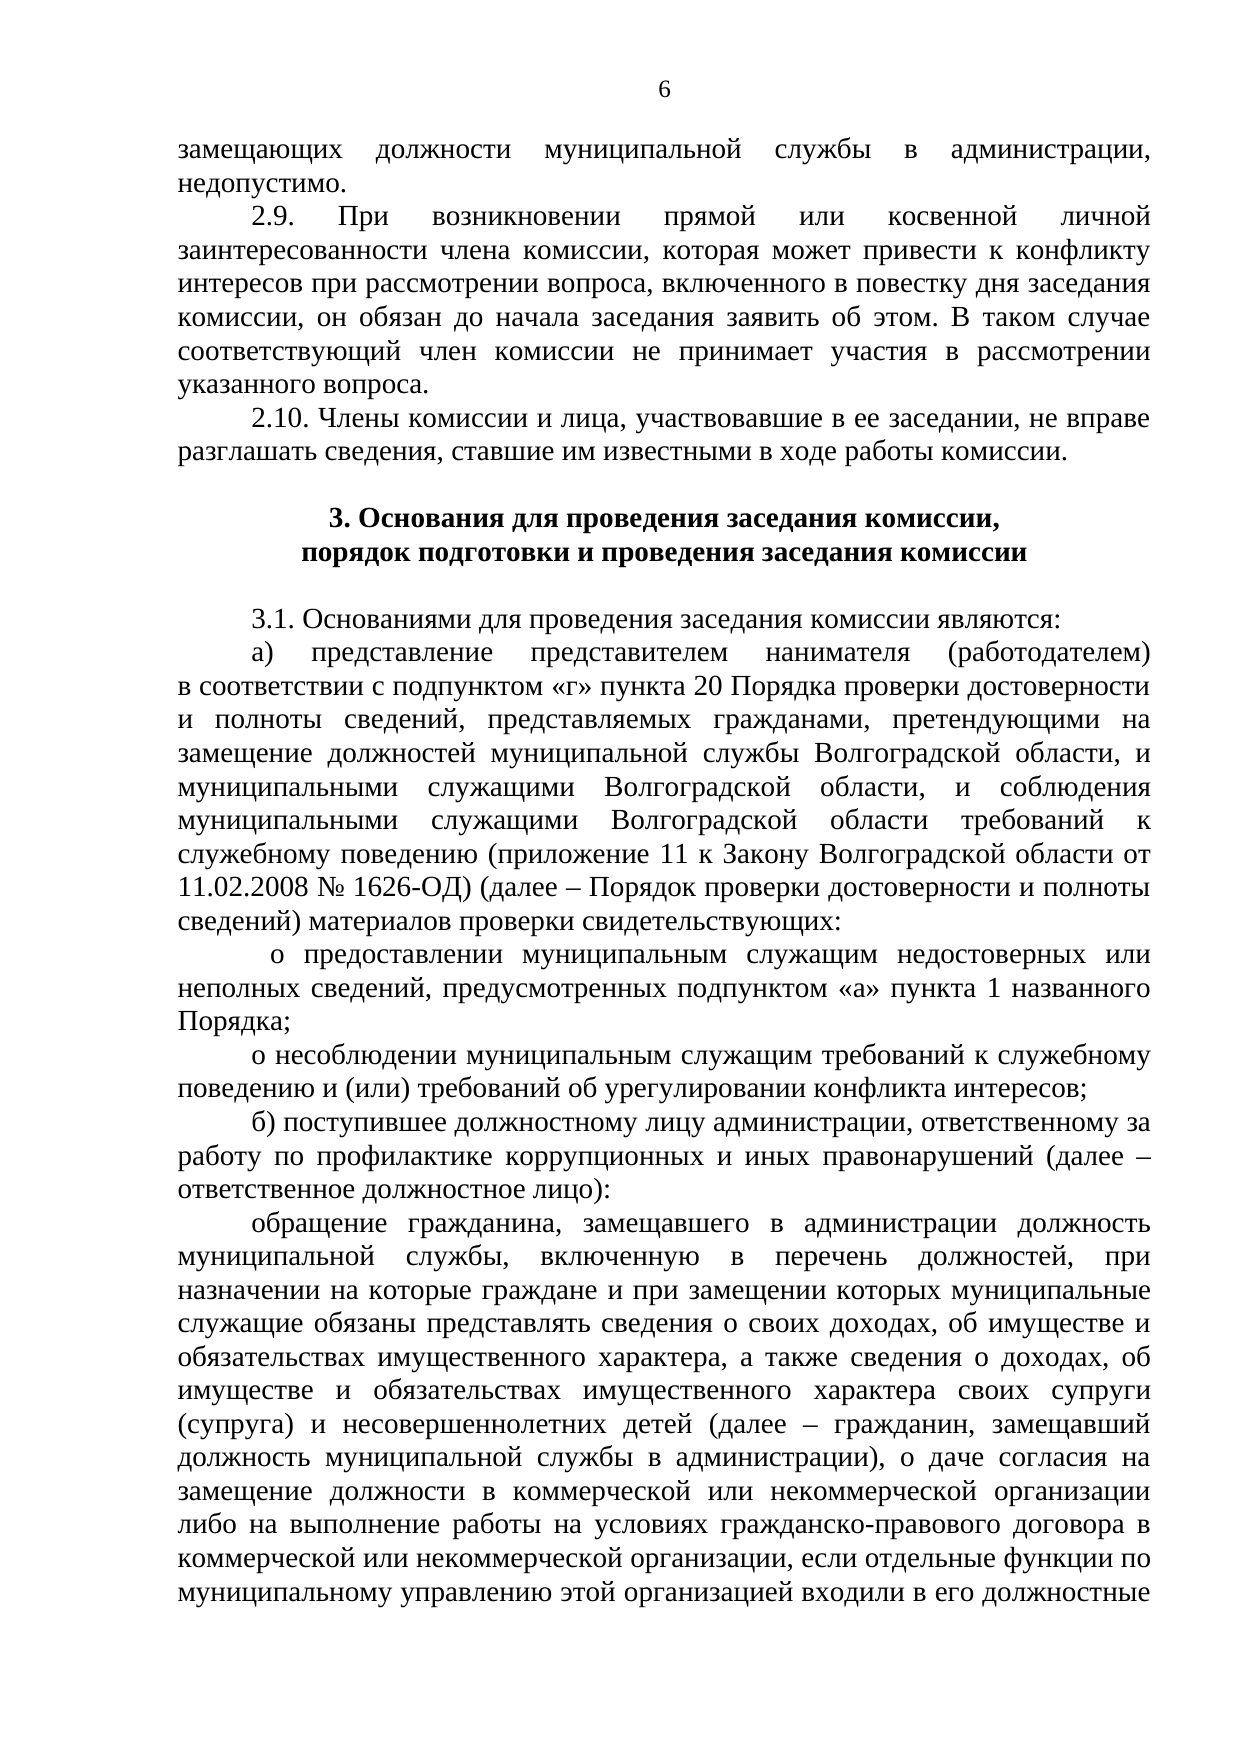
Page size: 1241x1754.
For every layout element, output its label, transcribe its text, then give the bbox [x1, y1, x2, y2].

text б) поступившее должностному лицу администрации, ответственному за работу по профилактике коррупционных и иных правонарушений (далее –ответственное должностное лицо): [177, 1104, 1152, 1205]
text 3.1. Основаниями для проведения заседания комиссии являются: [177, 601, 1152, 634]
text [177, 1205, 1152, 1607]
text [177, 131, 1152, 198]
text 2.10. Члены комиссии и лица, участвовавшие в ее заседании, не вправе разглашать сведения, ставшие им известными в ходе работы комиссии. [177, 400, 1152, 467]
text о несоблюдении муниципальным служащим требований к служебному поведению и (или) требований об урегулировании конфликта интересов; [177, 1037, 1152, 1104]
text а) представление представителем нанимателя (работодателем) в соответствии с подпунктом «г» пункта 20 Порядка проверки достоверности и полноты сведений, представляемых гражданами, претендующими на замещение должностей муниципальной службы Волгоградской области, и муниципальными служащими Волгоградской области, и соблюдения муниципальными служащими Волгоградской области требований к служебному поведению (приложение 11 к Закону Волгоградской области от 11.02.2008 № 1626-ОД) (далее – Порядок проверки достоверности и полноты сведений) материалов проверки свидетельствующих: [177, 634, 1152, 936]
text о предоставлении муниципальным служащим недостоверных или неполных сведений, предусмотренных подпунктом «а» пункта 1 названного Порядка; [177, 936, 1152, 1037]
text 3. Основания для проведения заседания комиссии, [177, 500, 1152, 534]
text порядок подготовки и проведения заседания комиссии [177, 534, 1152, 567]
text 2.9. При возникновении прямой или косвенной личной заинтересованности члена комиссии, которая может привести к конфликту интересов при рассмотрении вопроса, включенного в повестку дня заседания комиссии, он обязан до начала заседания заявить об этом. В таком случае соответствующий член комиссии не принимает участия в рассмотрении указанного вопроса. [177, 198, 1152, 400]
